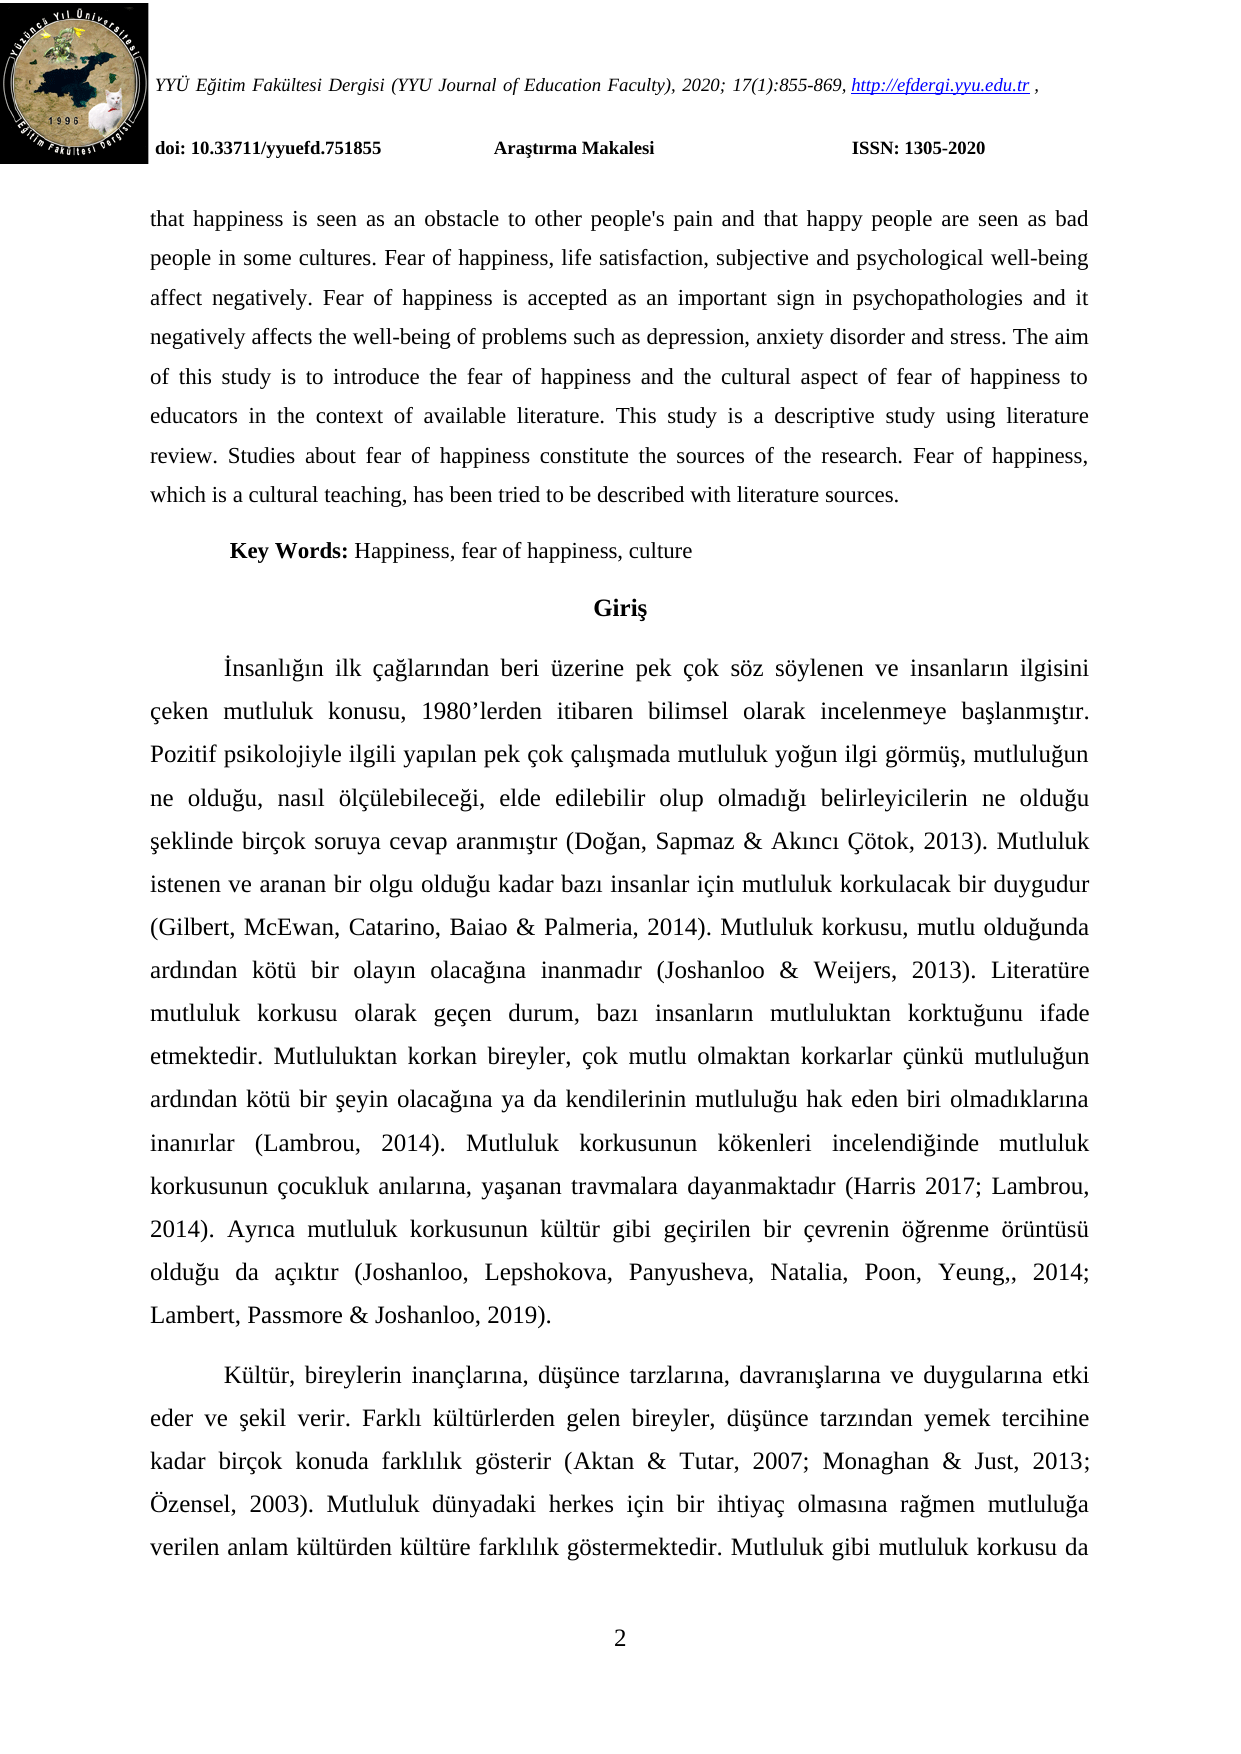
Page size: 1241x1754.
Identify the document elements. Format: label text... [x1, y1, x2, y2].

text İnsanlığın ilk çağlarından beri üzerine pek çok söz söylenen ve insanların ilgisini çeken mutluluk konusu, 1980’lerden itibaren bilimsel olarak incelenmeye başlanmıştır. Pozitif psikolojiyle ilgili yapılan pek çok çalışmada mutluluk yoğun ilgi görmüş, mutluluğun ne olduğu, nasıl ölçülebileceği, elde edilebilir olup olmadığı belirleyicilerin ne olduğu şeklinde birçok soruya cevap aranmıştır (Doğan, Sapmaz & Akıncı Çötok, 2013). Mutluluk istenen ve aranan bir olgu olduğu kadar bazı insanlar için mutluluk korkulacak bir duygudur (Gilbert, McEwan, Catarino, Baiao & Palmeria, 2014). Mutluluk korkusu, mutlu olduğunda ardından kötü bir olayın olacağına inanmadır (Joshanloo & Weijers, 2013). Literatüre mutluluk korkusu olarak geçen durum, bazı insanların mutluluktan korktuğunu ifade etmektedir. Mutluluktan korkan bireyler, çok mutlu olmaktan korkarlar çünkü mutluluğun ardından kötü bir şeyin olacağına ya da kendilerinin mutluluğu hak eden biri olmadıklarına inanırlar (Lambrou, 2014). Mutluluk korkusunun kökenleri incelendiğinde mutluluk korkusunun çocukluk anılarına, yaşanan travmalara dayanmaktadır (Harris 2017; Lambrou, 2014). Ayrıca mutluluk korkusunun kültür gibi geçirilen bir çevrenin öğrenme örüntüsü olduğu da açıktır (Joshanloo, Lepshokova, Panyusheva, Natalia, Poon, Yeung,, 2014; Lambert, Passmore & Joshanloo, 2019). [150, 653, 1090, 1329]
text Giriş [150, 593, 1090, 622]
text Key Words: Happiness, fear of happiness, culture [150, 537, 1090, 564]
picture [0, 3, 149, 164]
